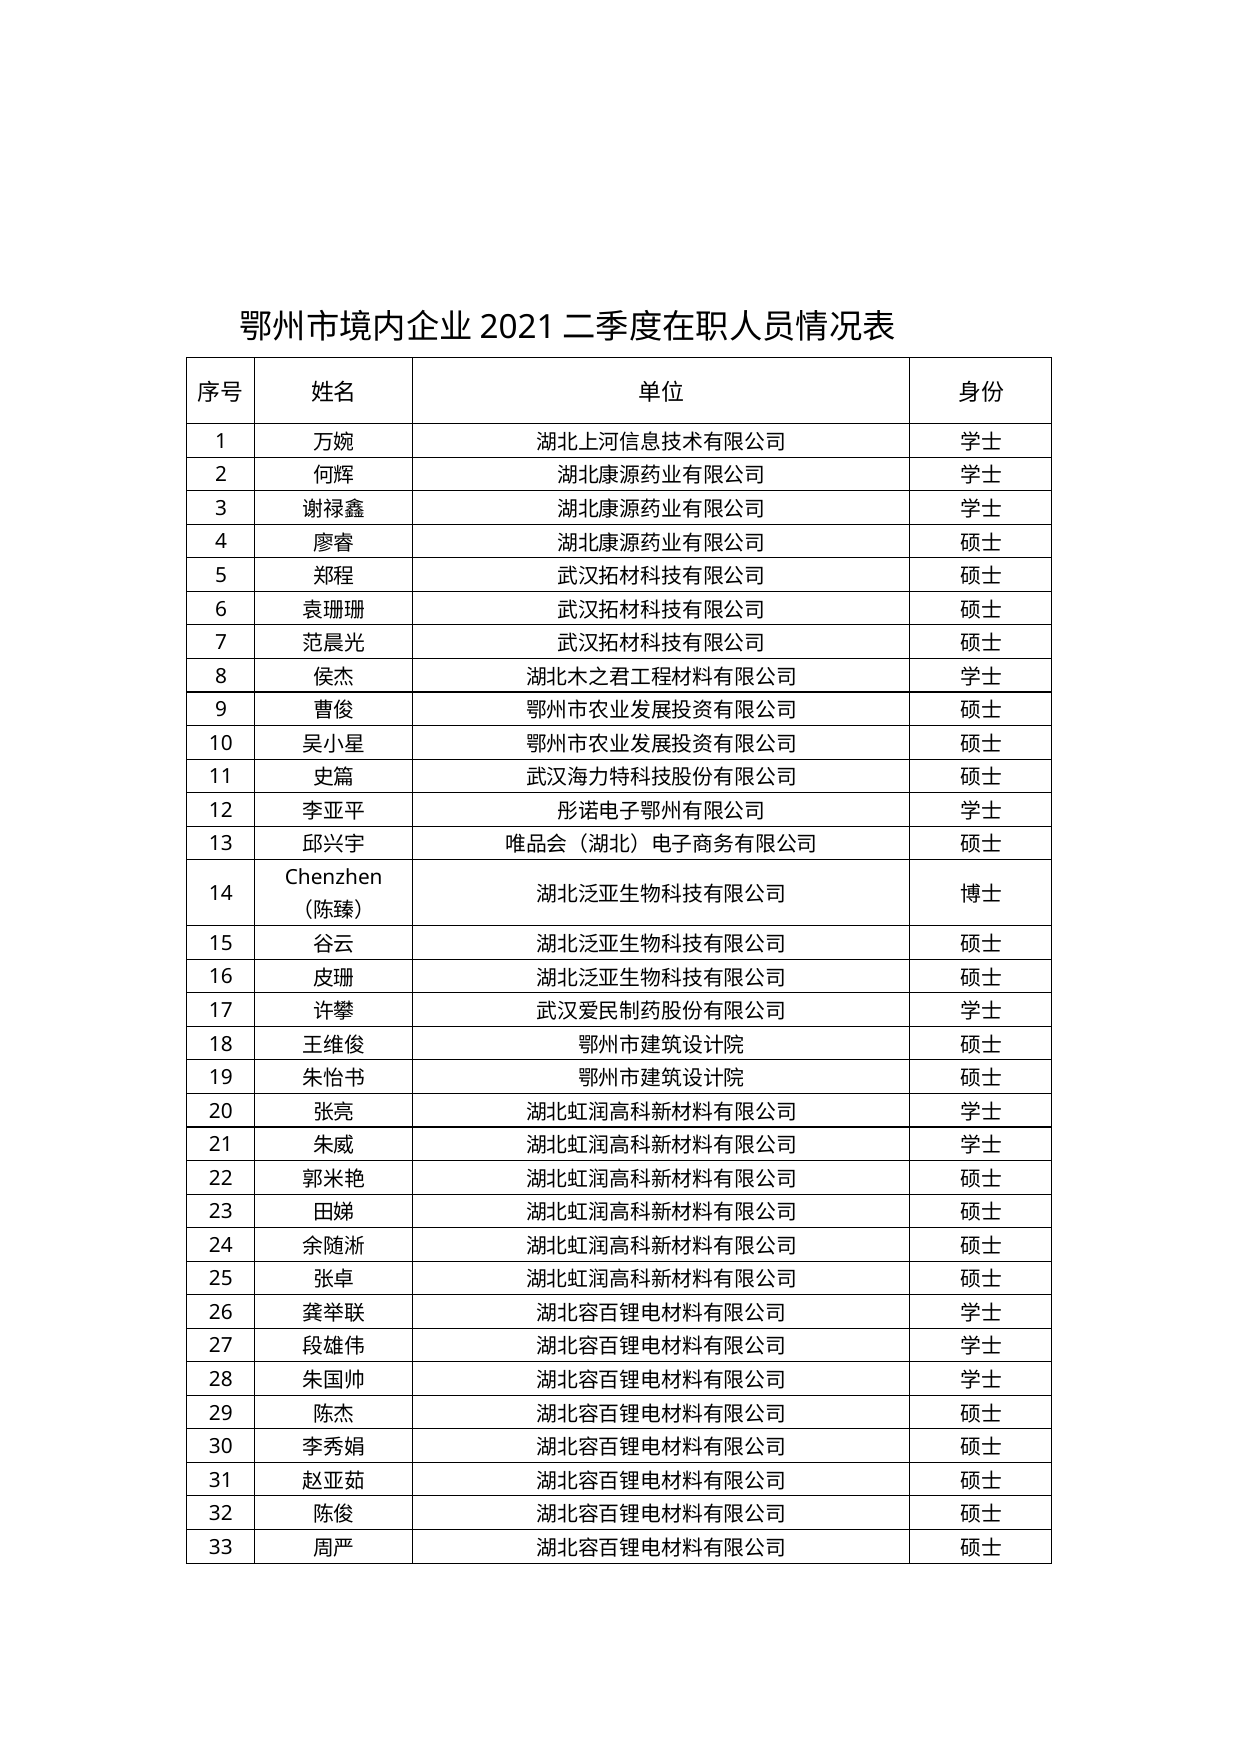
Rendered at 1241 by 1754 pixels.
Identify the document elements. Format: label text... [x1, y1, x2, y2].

table_cell 湖北容百锂电材料有限公司 [413, 1429, 909, 1462]
table_cell 学士 [910, 659, 1051, 691]
table_cell 湖北虹润高科新材料有限公司 [413, 1128, 909, 1160]
table_cell 1 [187, 424, 254, 457]
table_cell 学士 [910, 458, 1051, 490]
table_cell 张亮 [255, 1094, 412, 1126]
table_cell 湖北虹润高科新材料有限公司 [413, 1094, 909, 1126]
table_cell 31 [187, 1463, 254, 1495]
table_cell 鄂州市建筑设计院 [413, 1027, 909, 1059]
table_cell 袁珊珊 [255, 592, 412, 624]
table_cell 20 [187, 1094, 254, 1126]
table_cell 廖睿 [255, 525, 412, 557]
table_cell 湖北容百锂电材料有限公司 [413, 1496, 909, 1529]
table_cell 王维俊 [255, 1027, 412, 1059]
table_cell 27 [187, 1329, 254, 1361]
table_cell 鄂州市农业发展投资有限公司 [413, 693, 909, 725]
table_cell 湖北康源药业有限公司 [413, 491, 909, 524]
table_cell 19 [187, 1060, 254, 1093]
table_cell Chenzhen （陈臻） [255, 860, 412, 925]
table_cell 硕士 [910, 726, 1051, 758]
table_cell 学士 [910, 993, 1051, 1026]
table_cell 硕士 [910, 592, 1051, 624]
table_cell 鄂州市农业发展投资有限公司 [413, 726, 909, 758]
table_cell 序号 [187, 358, 254, 423]
table_cell 21 [187, 1128, 254, 1160]
table_cell 14 [187, 860, 254, 925]
table_cell 硕士 [910, 1429, 1051, 1462]
table_cell 湖北虹润高科新材料有限公司 [413, 1161, 909, 1193]
table_cell 28 [187, 1362, 254, 1395]
table_cell 朱怡书 [255, 1060, 412, 1093]
table_cell 湖北上河信息技术有限公司 [413, 424, 909, 457]
table_cell 龚举联 [255, 1295, 412, 1328]
table_cell 湖北容百锂电材料有限公司 [413, 1463, 909, 1495]
table_cell 24 [187, 1228, 254, 1261]
table_cell 硕士 [910, 827, 1051, 859]
table_cell 硕士 [910, 1496, 1051, 1529]
table_cell 范晨光 [255, 625, 412, 658]
table_cell 学士 [910, 1329, 1051, 1361]
table_cell 赵亚茹 [255, 1463, 412, 1495]
table_cell 余随淅 [255, 1228, 412, 1261]
table_cell 湖北泛亚生物科技有限公司 [413, 960, 909, 992]
table_cell 武汉拓材科技有限公司 [413, 558, 909, 591]
table_cell 陈俊 [255, 1496, 412, 1529]
table_cell 学士 [910, 1094, 1051, 1126]
table_cell 学士 [910, 424, 1051, 457]
table_cell 30 [187, 1429, 254, 1462]
table_cell 5 [187, 558, 254, 591]
table_cell 彤诺电子鄂州有限公司 [413, 793, 909, 826]
table_cell 博士 [910, 860, 1051, 925]
table_cell 11 [187, 760, 254, 792]
table_cell 郑程 [255, 558, 412, 591]
table_cell 邱兴宇 [255, 827, 412, 859]
table_cell 23 [187, 1195, 254, 1227]
table_cell 湖北康源药业有限公司 [413, 458, 909, 490]
table_cell 湖北虹润高科新材料有限公司 [413, 1195, 909, 1227]
table_cell 硕士 [910, 926, 1051, 959]
table_cell 谢禄鑫 [255, 491, 412, 524]
table_cell 湖北泛亚生物科技有限公司 [413, 860, 909, 925]
table_cell 16 [187, 960, 254, 992]
table_cell 史篇 [255, 760, 412, 792]
table_cell 3 [187, 491, 254, 524]
table_cell 学士 [910, 793, 1051, 826]
table_cell 33 [187, 1530, 254, 1562]
table_cell 硕士 [910, 1228, 1051, 1261]
table_cell 李秀娟 [255, 1429, 412, 1462]
table_cell 郭米艳 [255, 1161, 412, 1193]
table_cell 硕士 [910, 1195, 1051, 1227]
table_cell 吴小星 [255, 726, 412, 758]
table_cell 18 [187, 1027, 254, 1059]
table_cell 26 [187, 1295, 254, 1328]
table_cell 硕士 [910, 1060, 1051, 1093]
table_cell 硕士 [910, 693, 1051, 725]
table_cell 武汉拓材科技有限公司 [413, 592, 909, 624]
table_cell 硕士 [910, 1262, 1051, 1294]
table_cell 学士 [910, 1295, 1051, 1328]
table_cell 学士 [910, 1362, 1051, 1395]
table_cell 唯品会（湖北）电子商务有限公司 [413, 827, 909, 859]
table_cell 武汉爱民制药股份有限公司 [413, 993, 909, 1026]
table_cell 17 [187, 993, 254, 1026]
table_cell 湖北泛亚生物科技有限公司 [413, 926, 909, 959]
table_cell 29 [187, 1396, 254, 1428]
table_cell 硕士 [910, 1396, 1051, 1428]
table_cell 硕士 [910, 1463, 1051, 1495]
table_cell 湖北容百锂电材料有限公司 [413, 1329, 909, 1361]
table_cell 武汉拓材科技有限公司 [413, 625, 909, 658]
table_cell 15 [187, 926, 254, 959]
table_cell 陈杰 [255, 1396, 412, 1428]
table_cell 硕士 [910, 760, 1051, 792]
table_cell 姓名 [255, 358, 412, 423]
table_cell 侯杰 [255, 659, 412, 691]
table_cell 湖北容百锂电材料有限公司 [413, 1362, 909, 1395]
table_cell 7 [187, 625, 254, 658]
table_cell 湖北虹润高科新材料有限公司 [413, 1228, 909, 1261]
table_cell 学士 [910, 1128, 1051, 1160]
table_cell 6 [187, 592, 254, 624]
table_header 鄂州市境内企业2021二季度在职人员情况表 [186, 292, 1052, 357]
table_cell 周严 [255, 1530, 412, 1562]
table_cell 田娣 [255, 1195, 412, 1227]
table_cell 湖北容百锂电材料有限公司 [413, 1295, 909, 1328]
table_cell 22 [187, 1161, 254, 1193]
table_cell 许攀 [255, 993, 412, 1026]
table_cell 朱国帅 [255, 1362, 412, 1395]
table_cell 武汉海力特科技股份有限公司 [413, 760, 909, 792]
table_cell 曹俊 [255, 693, 412, 725]
table_cell 身份 [910, 358, 1051, 423]
table_cell 32 [187, 1496, 254, 1529]
table_cell 硕士 [910, 625, 1051, 658]
table_cell 湖北木之君工程材料有限公司 [413, 659, 909, 691]
table_cell 朱威 [255, 1128, 412, 1160]
table_cell 13 [187, 827, 254, 859]
table_cell 湖北容百锂电材料有限公司 [413, 1396, 909, 1428]
table_cell 何辉 [255, 458, 412, 490]
table_cell 8 [187, 659, 254, 691]
table_cell 硕士 [910, 960, 1051, 992]
table_cell 皮珊 [255, 960, 412, 992]
table_cell 2 [187, 458, 254, 490]
table_cell 李亚平 [255, 793, 412, 826]
table_cell 湖北虹润高科新材料有限公司 [413, 1262, 909, 1294]
table_cell 学士 [910, 491, 1051, 524]
table_cell 段雄伟 [255, 1329, 412, 1361]
table_cell 湖北康源药业有限公司 [413, 525, 909, 557]
table_cell 12 [187, 793, 254, 826]
table_cell 硕士 [910, 525, 1051, 557]
table_cell 硕士 [910, 1161, 1051, 1193]
table_cell 鄂州市建筑设计院 [413, 1060, 909, 1093]
table_cell 硕士 [910, 1027, 1051, 1059]
table_cell 单位 [413, 358, 909, 423]
table_cell 4 [187, 525, 254, 557]
table_cell 10 [187, 726, 254, 758]
table_cell 9 [187, 693, 254, 725]
table_cell 万婉 [255, 424, 412, 457]
table_cell 硕士 [910, 1530, 1051, 1562]
table_cell 湖北容百锂电材料有限公司 [413, 1530, 909, 1562]
table_cell 25 [187, 1262, 254, 1294]
table_cell 张卓 [255, 1262, 412, 1294]
table_cell 谷云 [255, 926, 412, 959]
table_cell 硕士 [910, 558, 1051, 591]
